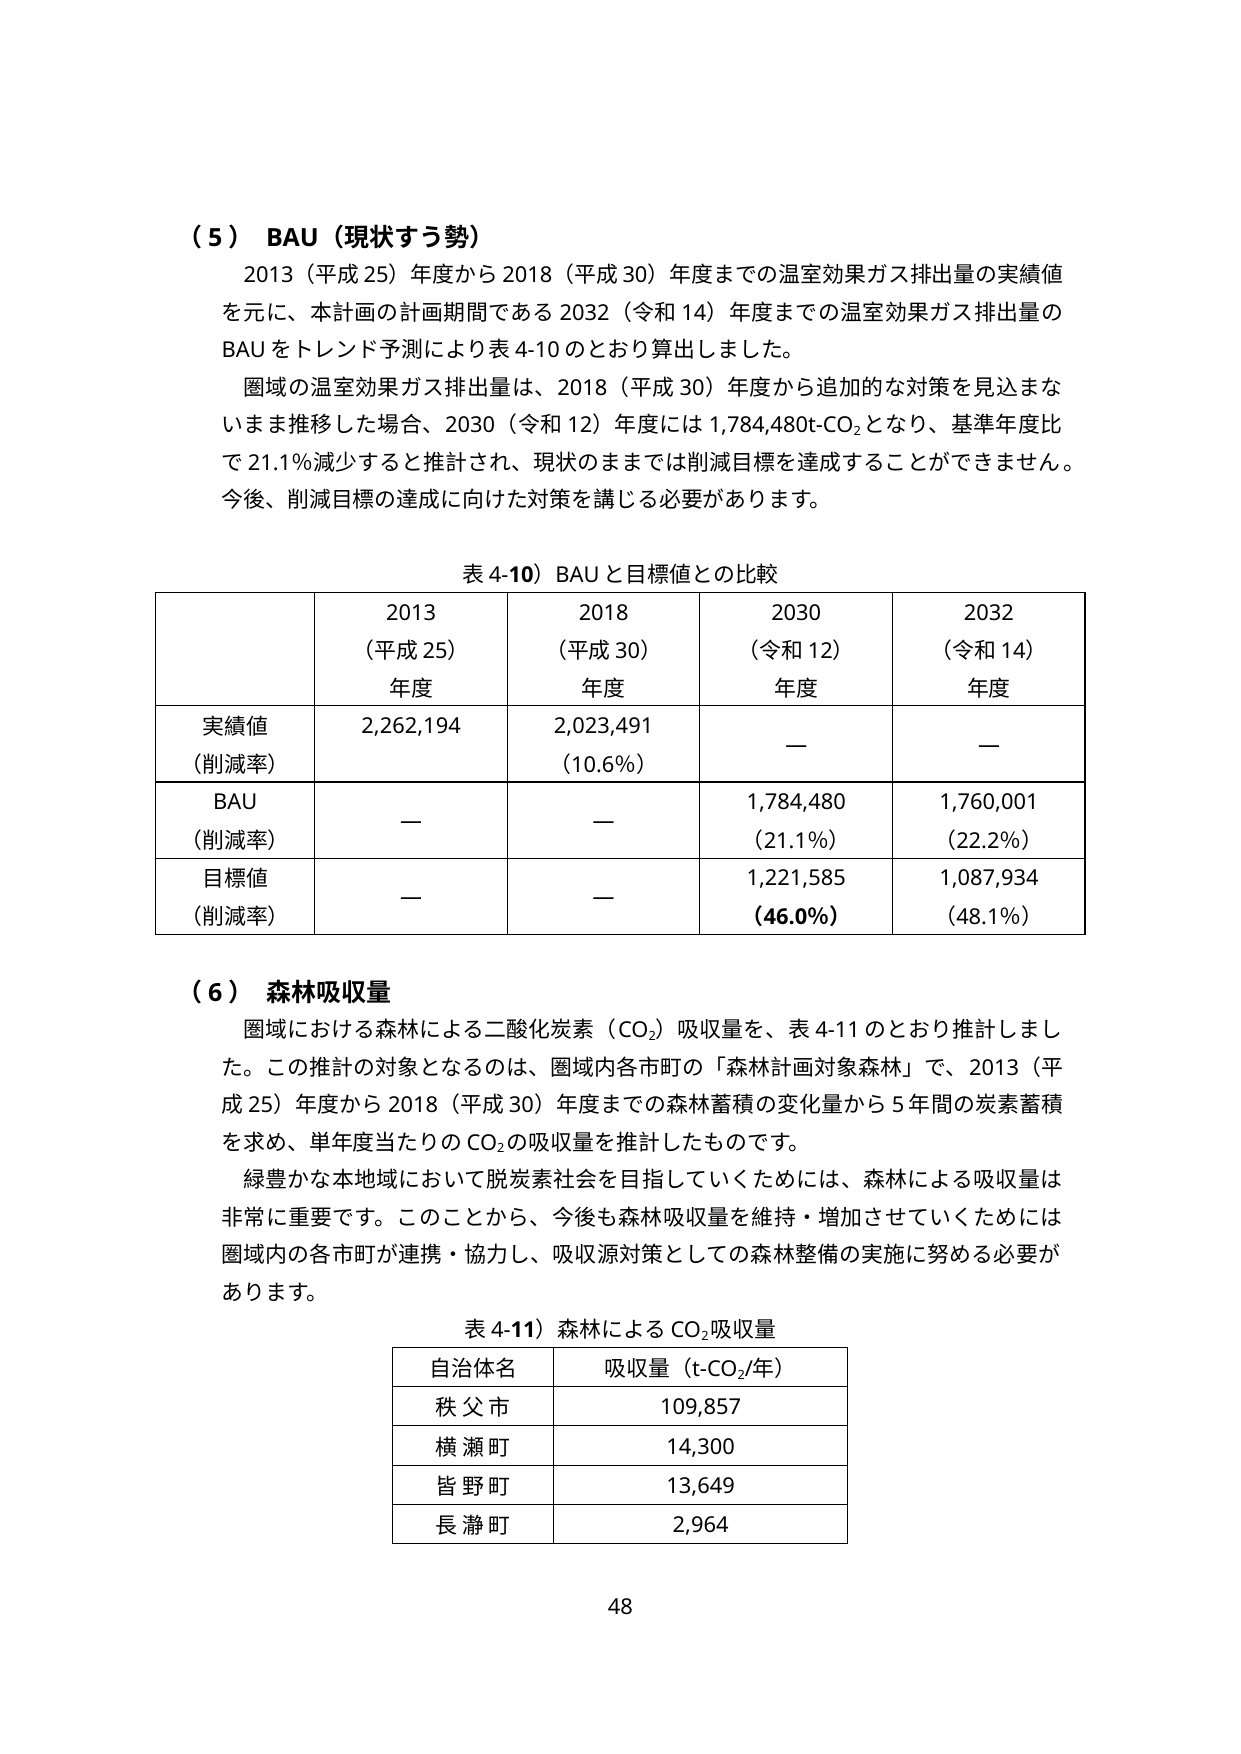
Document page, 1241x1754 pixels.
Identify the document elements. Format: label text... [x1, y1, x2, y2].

text 圏域の温室効果ガス排出量は、2018（平成30）年度から追加的な対策を見込まないまま推移した場合、2030（令和12）年度には1,784,480t-CO2となり、基準年度比で21.1％減少すると推計され、現状のままでは削減目標を達成することができません。今後、削減目標の達成に向けた対策を講じる必要があります。 [221, 367, 1063, 517]
subtitle 森林吸収量 [177, 972, 1063, 1009]
table_cell ― [508, 783, 699, 857]
table_cell ― [700, 706, 892, 781]
table_cell 1,760,001 （22.2％） [893, 783, 1084, 857]
table_header [156, 593, 314, 705]
table_header 2032 （令和14） 年度 [893, 593, 1084, 705]
table_cell ― [508, 859, 699, 933]
table_cell 秩 父 市 [393, 1387, 553, 1425]
table_cell 実績値 （削減率） [156, 706, 314, 781]
table_cell 13,649 [554, 1466, 847, 1504]
table_cell ― [315, 783, 507, 857]
table_cell 2,262,194 [315, 706, 507, 781]
table_header 2030 （令和12） 年度 [700, 593, 892, 705]
table_cell 2,964 [554, 1505, 847, 1543]
table_cell 皆 野 町 [393, 1466, 553, 1504]
table_cell 1,087,934 （48.1％） [893, 859, 1084, 933]
table_header 自治体名 [393, 1348, 553, 1386]
table_cell BAU （削減率） [156, 783, 314, 857]
table_cell 横 瀬 町 [393, 1426, 553, 1464]
table_cell 109,857 [554, 1387, 847, 1425]
text 緑豊かな本地域において脱炭素社会を目指していくためには、森林による吸収量は非常に重要です。このことから、今後も森林吸収量を維持・増加させていくためには圏域内の各市町が連携・協力し、吸収源対策としての森林整備の実施に努める必要があります。 [221, 1159, 1063, 1309]
table_cell 14,300 [554, 1426, 847, 1464]
table_cell 2,023,491 （10.6％） [508, 706, 699, 781]
table_header 2018 （平成30） 年度 [508, 593, 699, 705]
table_header 2013 （平成25） 年度 [315, 593, 507, 705]
table_cell 長 瀞 町 [393, 1505, 553, 1543]
table_header 吸収量（t-CO2/年） [554, 1348, 847, 1386]
subtitle BAU（現状すう勢） [177, 217, 1063, 254]
table_cell ― [315, 859, 507, 933]
table_cell 1,221,585 （46.0％） [700, 859, 892, 933]
table_cell ― [893, 706, 1084, 781]
table_cell 1,784,480 （21.1％） [700, 783, 892, 857]
table_cell 目標値 （削減率） [156, 859, 314, 933]
